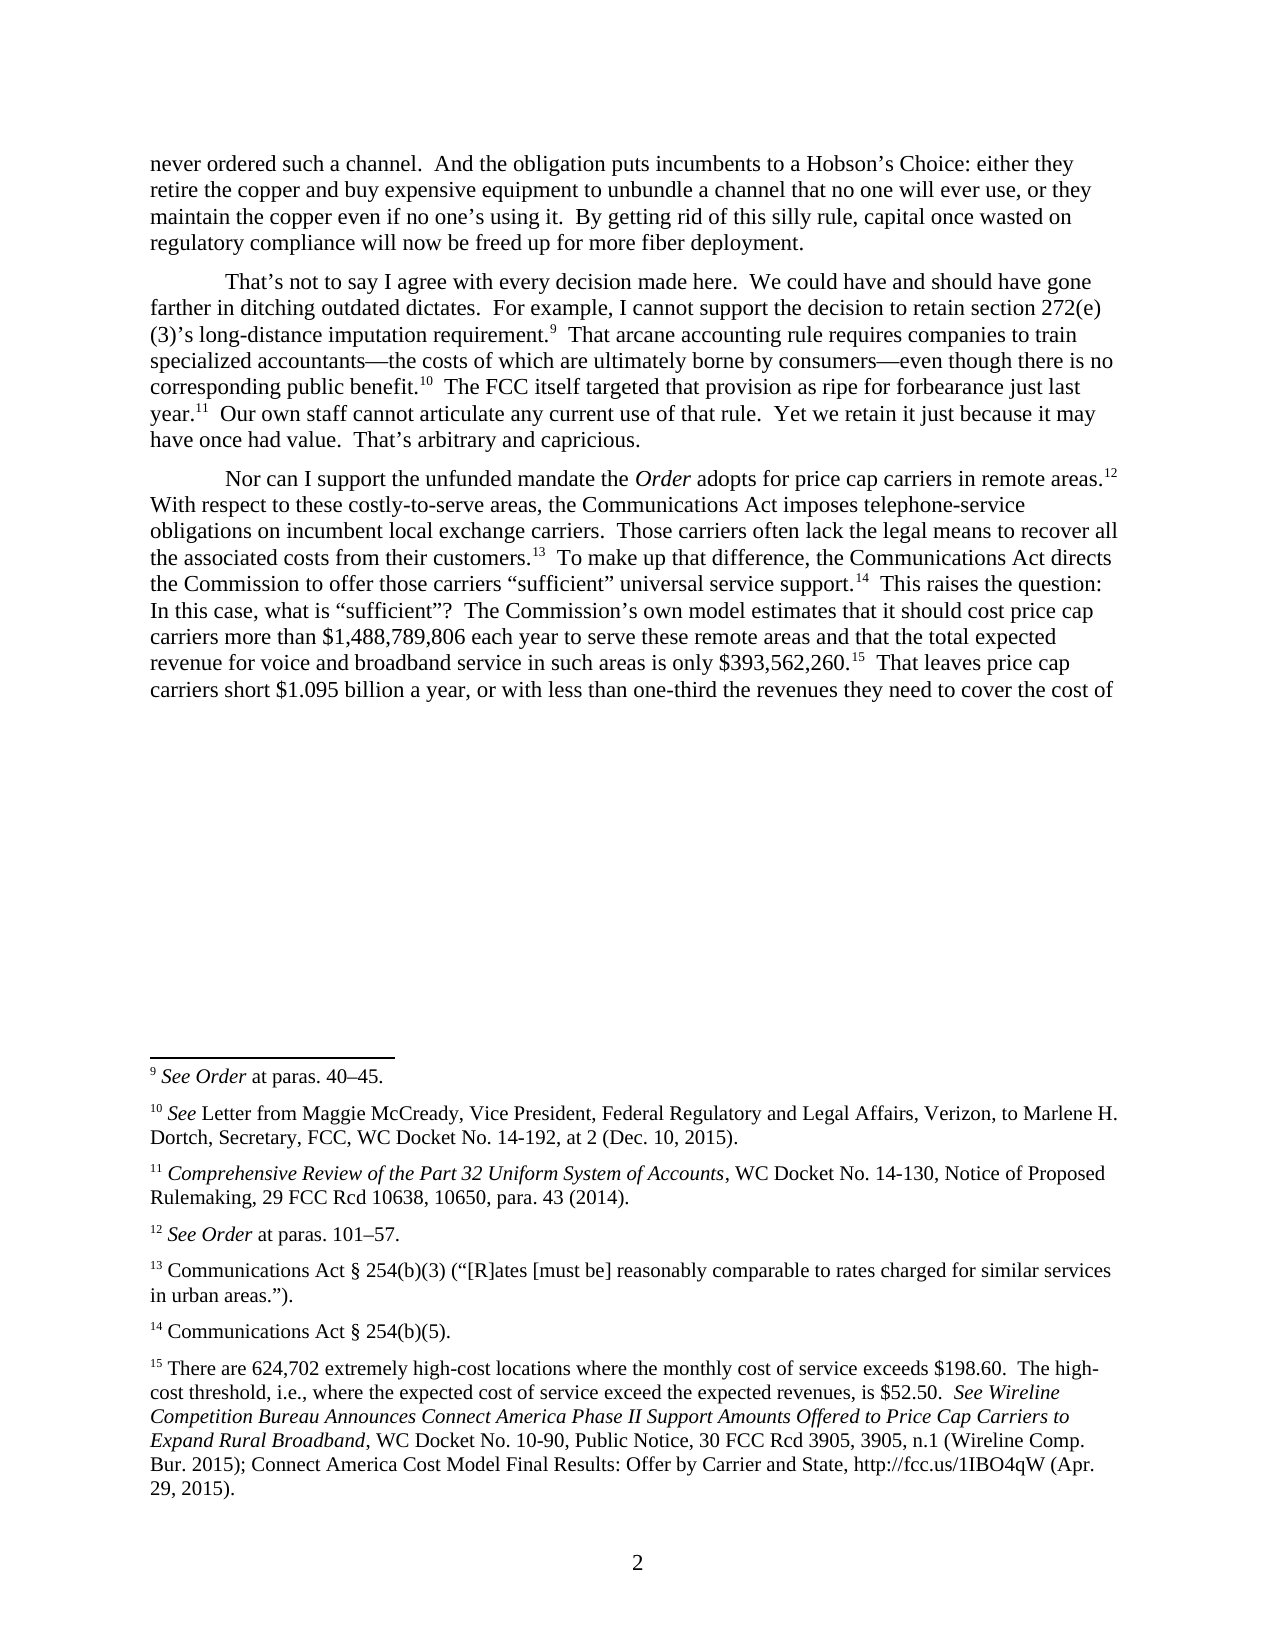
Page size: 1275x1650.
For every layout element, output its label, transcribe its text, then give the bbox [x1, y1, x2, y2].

text Perhaps most importantly, we embrace the importance of next-generation technologies like fiber by ending the requirement that incumbents unbundle a 64 kbps channel when they retire copper. A channel that small provides a tiny fraction of the capacity of what the FCC now calls broadband (0.25%), and it’s rarely used in practice. In fact, the chief proponent of keeping the requirement admits having never ordered such a channel. And the obligation puts incumbents to a Hobson’s Choice: either they retire the copper and buy expensive equipment to unbundle a channel that no one will ever use, or they maintain the copper even if no one’s using it. By getting rid of this silly rule, capital once wasted on regulatory compliance will now be freed up for more fiber deployment. [150, 150, 1125, 255]
text Nor can I support the unfunded mandate the Order adopts for price cap carriers in remote areas. With respect to these costly-to-serve areas, the Communications Act imposes telephone-service obligations on incumbent local exchange carriers. Those carriers often lack the legal means to recover all the associated costs from their customers. To make up that difference, the Communications Act directs the Commission to offer those carriers “sufficient” universal service support. This raises the question: In this case, what is “sufficient”? The Commission’s own model estimates that it should cost price cap carriers more than $1,488,789,806 each year to serve these remote areas and that the total expected revenue for voice and broadband service in such areas is only $393,562,260. That leaves price cap carriers short $1.095 billion a year, or with less than one-third the revenues they need to cover the cost of service in remote areas. This mismatch makes obvious that the support isn’t “sufficient” under the Act. And it’s the kind of arbitrary and capricious Washington demand that makes Americans cynical about government. [150, 465, 1125, 702]
text That’s not to say I agree with every decision made here. We could have and should have gone farther in ditching outdated dictates. For example, I cannot support the decision to retain section 272(e)(3)’s long-distance imputation requirement. That arcane accounting rule requires companies to train specialized accountants—the costs of which are ultimately borne by consumers—even though there is no corresponding public benefit. The FCC itself targeted that provision as ripe for forbearance just last year. Our own staff cannot articulate any current use of that rule. Yet we retain it just because it may have once had value. That’s arbitrary and capricious. [150, 268, 1125, 452]
